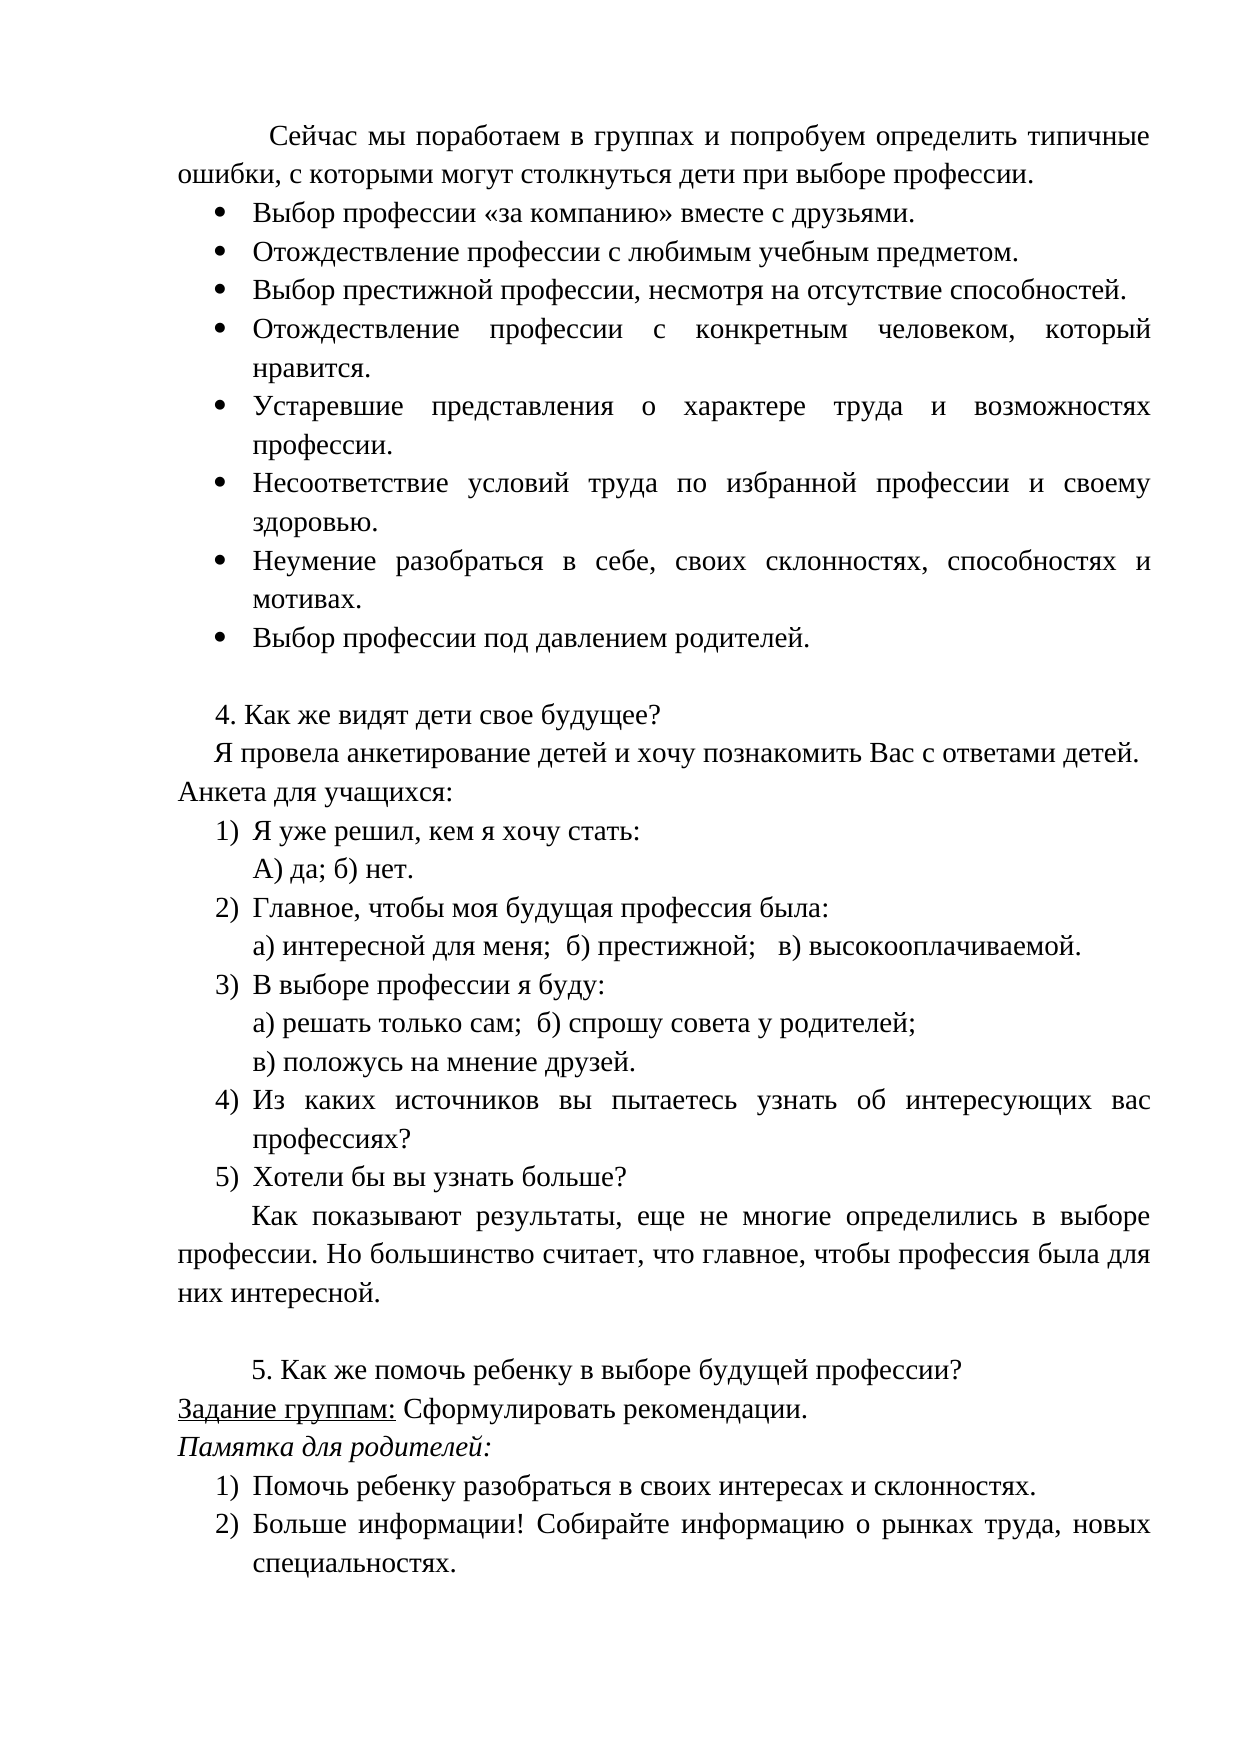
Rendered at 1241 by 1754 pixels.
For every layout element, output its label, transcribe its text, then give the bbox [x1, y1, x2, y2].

text Задание группам: Сформулировать рекомендации. [177, 1391, 1152, 1424]
list Больше информации! Собирайте информацию о рынках труда, новых специальностях. [215, 1506, 1152, 1578]
list Отождествление профессии с конкретным человеком, который нравится. [215, 311, 1152, 383]
text 5. Как же помочь ребенку в выборе будущей профессии? [177, 1352, 1152, 1386]
list В выборе профессии я буду: [215, 967, 1152, 1000]
text Сейчас мы поработаем в группах и попробуем определить типичные ошибки, с которыми могут столкнуться дети при выборе профессии. [177, 118, 1152, 190]
list Из каких источников вы пытаетесь узнать об интересующих вас профессиях? [215, 1082, 1152, 1154]
list Главное, чтобы моя будущая профессия была: [215, 890, 1152, 923]
text Как показывают результаты, еще не многие определились в выборе профессии. Но большинство считает, что главное, чтобы профессия была для них интересной. [177, 1198, 1152, 1309]
list А) да; б) нет. [252, 851, 1152, 885]
list Я уже решил, кем я хочу стать: [215, 813, 1152, 846]
list Выбор профессии под давлением родителей. [215, 620, 1152, 653]
list а) интересной для меня; б) престижной; в) высокооплачиваемой. [252, 928, 1152, 962]
list Выбор престижной профессии, несмотря на отсутствие способностей. [215, 272, 1152, 306]
list Выбор профессии «за компанию» вместе с друзьями. [215, 195, 1152, 229]
list Помочь ребенку разобраться в своих интересах и склонностях. [215, 1468, 1152, 1501]
list Устаревшие представления о характере труда и возможностях профессии. [215, 388, 1152, 461]
list а) решать только сам; б) спрошу совета у родителей; [252, 1005, 1152, 1039]
text Анкета для учащихся: [177, 774, 1152, 808]
text Памятка для родителей: [177, 1429, 1152, 1463]
list в) положусь на мнение друзей. [252, 1044, 1152, 1077]
list Отождествление профессии с любимым учебным предметом. [215, 234, 1152, 267]
list Неумение разобраться в себе, своих склонностях, способностях и мотивах. [215, 543, 1152, 615]
list Несоответствие условий труда по избранной профессии и своему здоровью. [215, 466, 1152, 538]
list Хотели бы вы узнать больше? [215, 1159, 1152, 1193]
text 4. Как же видят дети свое будущее? [177, 697, 1152, 731]
text Я провела анкетирование детей и хочу познакомить Вас с ответами детей. [177, 736, 1152, 769]
